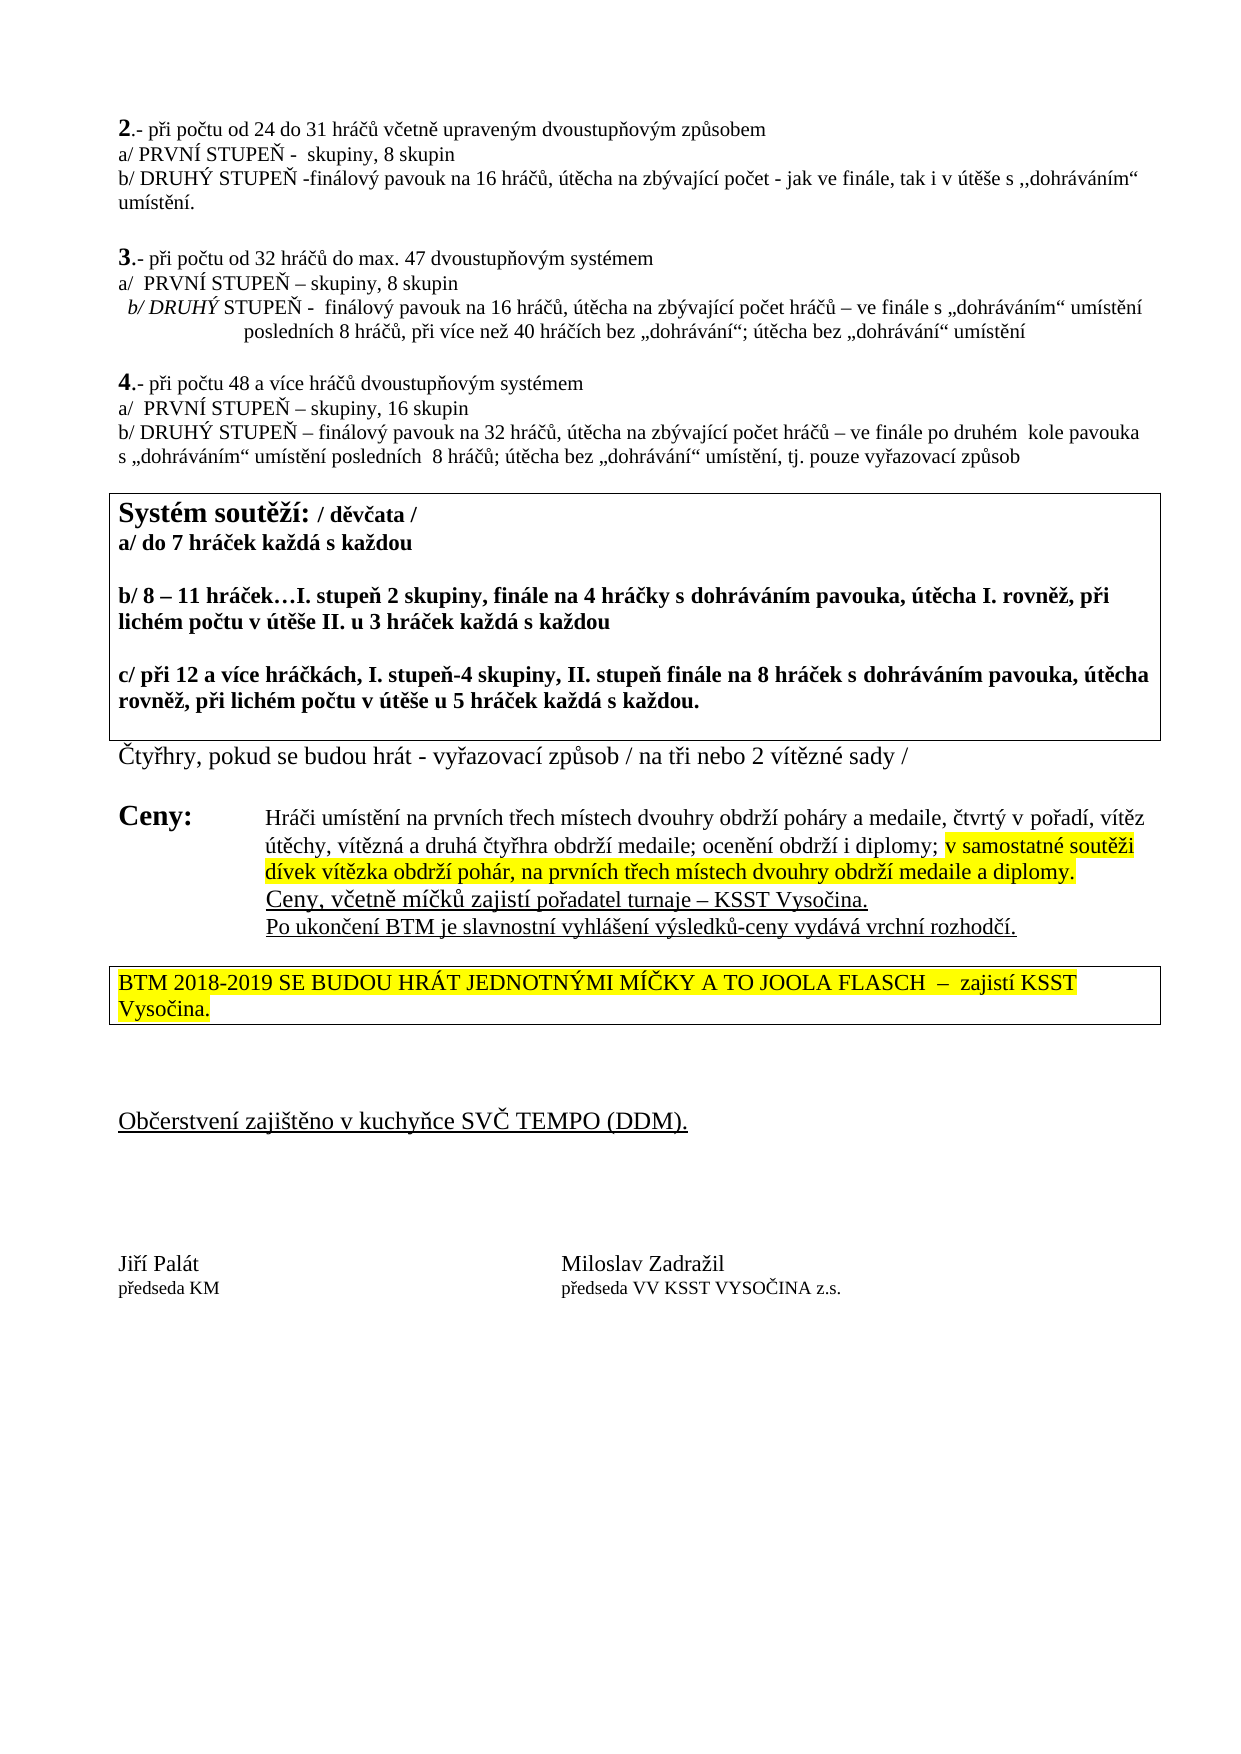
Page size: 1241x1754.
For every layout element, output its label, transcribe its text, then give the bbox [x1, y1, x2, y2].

text Jiří Palát Miloslav Zadražil [118, 1250, 1152, 1277]
text Systém soutěží: / děvčata / [110, 494, 1160, 529]
text BTM 2018-2019 SE BUDOU HRÁT JEDNOTNÝMI MÍČKY A TO JOOLA FLASCH – zajistí KSST Vysočina. [110, 967, 1160, 1024]
text Ceny, včetně míčků zajistí pořadatel turnaje – KSST Vysočina. [118, 884, 1152, 913]
text b/ 8 – 11 hráček…I. stupeň 2 skupiny, finále na 4 hráčky s dohráváním pavouka, útěcha I. rovněž, při lichém počtu v útěše II. u 3 hráček každá s každou [118, 582, 1152, 634]
text 2.- při počtu od 24 do 31 hráčů včetně upraveným dvoustupňovým způsobem [118, 113, 1152, 141]
text Občerstvení zajištěno v kuchyňce SVČ TEMPO (DDM). [118, 1106, 1240, 1135]
subtitle b/ DRUHÝ STUPEŇ – finálový pavouk na 32 hráčů, útěcha na zbývající počet hráčů – ve finále po druhém kole pavouka s „dohráváním“ umístění posledních 8 hráčů; útěcha bez „dohrávání“ umístění, tj. pouze vyřazovací způsob [118, 420, 1152, 468]
subtitle a/ PRVNÍ STUPEŇ – skupiny, 16 skupin [118, 396, 1152, 420]
text a/ PRVNÍ STUPEŇ - skupiny, 8 skupin [118, 141, 1152, 166]
text předseda KM předseda VV KSST VYSOČINA z.s. [118, 1277, 1152, 1298]
text Čtyřhry, pokud se budou hrát - vyřazovací způsob / na tři nebo 2 vítězné sady / [118, 741, 1152, 769]
text a/ do 7 hráček každá s každou [118, 529, 1152, 555]
text b/ DRUHÝ STUPEŇ -finálový pavouk na 16 hráčů, útěcha na zbývající počet - jak ve finále, tak i v útěše s ,,dohráváním“ umístění. [118, 166, 1152, 214]
text Ceny: Hráči umístění na prvních třech místech dvouhry obdrží poháry a medaile, čtvrtý v pořadí, vítěz útěchy, vítězná a druhá čtyřhra obdrží medaile; ocenění obdrží i diplomy; v samostatné soutěži dívek vítězka obdrží pohár, na prvních třech místech dvouhry obdrží medaile a diplomy. [118, 798, 1152, 884]
subtitle a/ PRVNÍ STUPEŇ – skupiny, 8 skupin [118, 271, 1152, 295]
subtitle b/ DRUHÝ STUPEŇ - finálový pavouk na 16 hráčů, útěcha na zbývající počet hráčů – ve finále s „dohráváním“ umístění posledních 8 hráčů, při více než 40 hráčích bez „dohrávání“; útěcha bez „dohrávání“ umístění [118, 295, 1152, 343]
subtitle 3.- při počtu od 32 hráčů do max. 47 dvoustupňovým systémem [118, 242, 1152, 271]
text c/ při 12 a více hráčkách, I. stupeň-4 skupiny, II. stupeň finále na 8 hráček s dohráváním pavouka, útěcha rovněž, při lichém počtu v útěše u 5 hráček každá s každou. [118, 661, 1152, 713]
subtitle 4.- při počtu 48 a více hráčů dvoustupňovým systémem [118, 367, 1152, 396]
text Po ukončení BTM je slavnostní vyhlášení výsledků-ceny vydává vrchní rozhodčí. [118, 913, 1152, 939]
